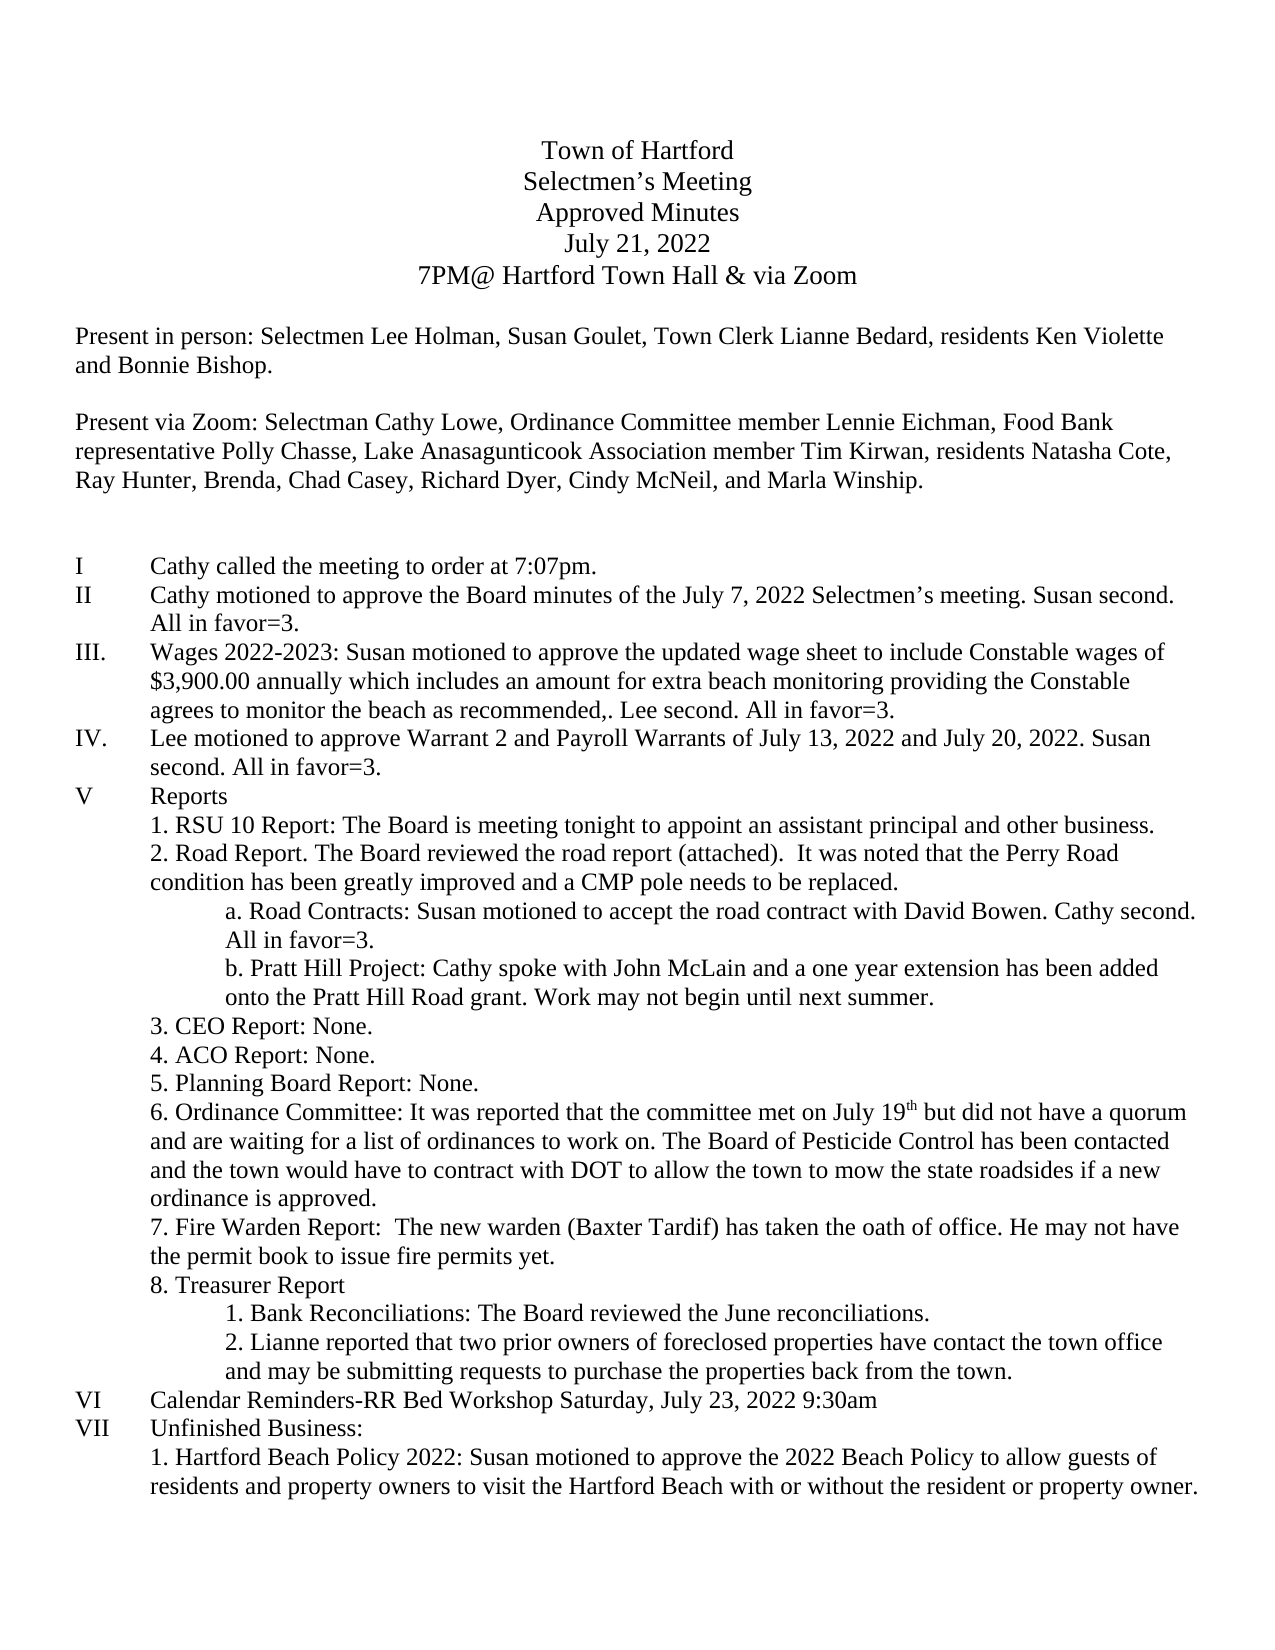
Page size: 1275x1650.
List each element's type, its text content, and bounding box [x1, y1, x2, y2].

text July 21, 2022 [75, 228, 1200, 259]
text Approved Minutes [75, 196, 1200, 228]
text 4. ACO Report: None. [150, 1040, 1200, 1068]
text III. Wages 2022-2023: Susan motioned to approve the updated wage sheet to include Constable wages of $3,900.00 annually which includes an amount for extra beach monitoring providing the Constable agrees to monitor the beach as recommended,. Lee second. All in favor=3. [75, 637, 1200, 723]
text Selectmen’s Meeting [75, 165, 1200, 196]
text 1. Bank Reconciliations: The Board reviewed the June reconciliations. [150, 1298, 1200, 1327]
text 2. Road Report. The Board reviewed the road report (attached). It was noted that the Perry Road condition has been greatly improved and a CMP pole needs to be replaced. [150, 838, 1200, 896]
text VII Unfinished Business: [75, 1413, 1200, 1442]
text II Cathy motioned to approve the Board minutes of the July 7, 2022 Selectmen’s meeting. Susan second. All in favor=3. [75, 580, 1200, 637]
text 1. Hartford Beach Policy 2022: Susan motioned to approve the 2022 Beach Policy to allow guests of residents and property owners to visit the Hartford Beach with or without the resident or property owner. [150, 1442, 1200, 1500]
text 5. Planning Board Report: None. [150, 1068, 1200, 1097]
text 3. CEO Report: None. [150, 1011, 1200, 1040]
text 8. Treasurer Report [150, 1270, 1200, 1298]
text IV. Lee motioned to approve Warrant 2 and Payroll Warrants of July 13, 2022 and July 20, 2022. Susan second. All in favor=3. [75, 723, 1200, 781]
text VI Calendar Reminders-RR Bed Workshop Saturday, July 23, 2022 9:30am [75, 1385, 1200, 1413]
text 7. Fire Warden Report: The new warden (Baxter Tardif) has taken the oath of office. He may not have the permit book to issue fire permits yet. [150, 1212, 1200, 1270]
text I Cathy called the meeting to order at 7:07pm. [75, 551, 1200, 580]
text 2. Lianne reported that two prior owners of foreclosed properties have contact the town office and may be submitting requests to purchase the properties back from the town. [225, 1327, 1200, 1385]
text 7PM@ Hartford Town Hall & via Zoom [75, 259, 1200, 290]
text 1. RSU 10 Report: The Board is meeting tonight to appoint an assistant principal and other business. [75, 810, 1200, 838]
text b. Pratt Hill Project: Cathy spoke with John McLain and a one year extension has been added onto the Pratt Hill Road grant. Work may not begin until next summer. [225, 953, 1200, 1011]
text V Reports [75, 781, 1200, 810]
text Present via Zoom: Selectman Cathy Lowe, Ordinance Committee member Lennie Eichman, Food Bank representative Polly Chasse, Lake Anasagunticook Association member Tim Kirwan, residents Natasha Cote, Ray Hunter, Brenda, Chad Casey, Richard Dyer, Cindy McNeil, and Marla Winship. [75, 407, 1200, 493]
text a. Road Contracts: Susan motioned to accept the road contract with David Bowen. Cathy second. All in favor=3. [225, 896, 1200, 953]
text Town of Hartford [75, 134, 1200, 165]
text 6. Ordinance Committee: It was reported that the committee met on July 19th but did not have a quorum and are waiting for a list of ordinances to work on. The Board of Pesticide Control has been contacted and the town would have to contract with DOT to allow the town to mow the state roadsides if a new ordinance is approved. [150, 1097, 1200, 1212]
text Present in person: Selectmen Lee Holman, Susan Goulet, Town Clerk Lianne Bedard, residents Ken Violette and Bonnie Bishop. [75, 321, 1200, 378]
